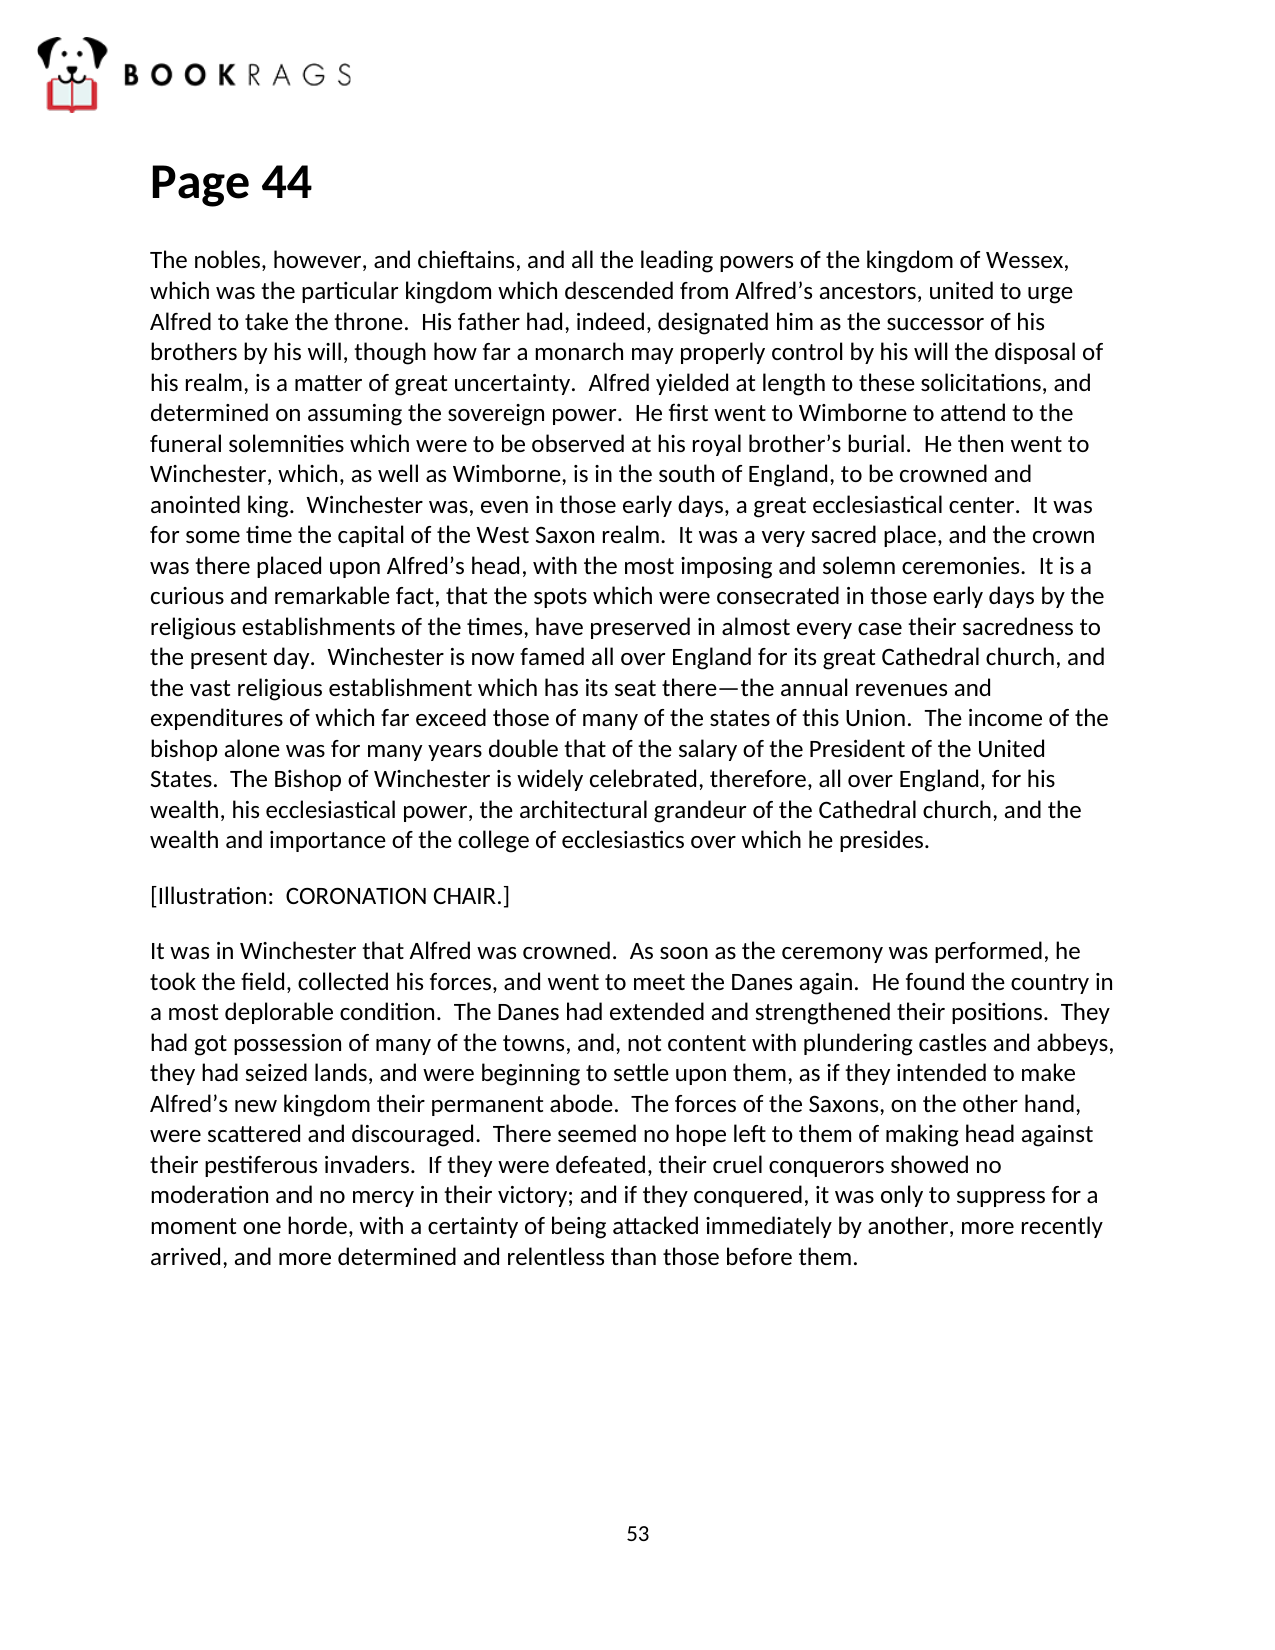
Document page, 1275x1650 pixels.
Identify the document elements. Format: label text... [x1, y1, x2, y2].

text [Illustration: CORONATION CHAIR.] [150, 880, 1125, 911]
picture [37, 37, 351, 113]
text Page 44 [150, 150, 1125, 211]
text It was in Winchester that Alfred was crowned. As soon as the ceremony was performed, he took the field, collected his forces, and went to meet the Danes again. He found the country in a most deplorable condition. The Danes had extended and strengthened their positions. They had got possession of many of the towns, and, not content with plundering castles and abbeys, they had seized lands, and were beginning to settle upon them, as if they intended to make Alfred’s new kingdom their permanent abode. The forces of the Saxons, on the other hand, were scattered and discouraged. There seemed no hope left to them of making head against their pestiferous invaders. If they were defeated, their cruel conquerors showed no moderation and no mercy in their victory; and if they conquered, it was only to suppress for a moment one horde, with a certainty of being attacked immediately by another, more recently arrived, and more determined and relentless than those before them. [150, 936, 1125, 1271]
text The nobles, however, and chieftains, and all the leading powers of the kingdom of Wessex, which was the particular kingdom which descended from Alfred’s ancestors, united to urge Alfred to take the throne. His father had, indeed, designated him as the successor of his brothers by his will, though how far a monarch may properly control by his will the disposal of his realm, is a matter of great uncertainty. Alfred yielded at length to these solicitations, and determined on assuming the sovereign power. He first went to Wimborne to attend to the funeral solemnities which were to be observed at his royal brother’s burial. He then went to Winchester, which, as well as Wimborne, is in the south of England, to be crowned and anointed king. Winchester was, even in those early days, a great ecclesiastical center. It was for some time the capital of the West Saxon realm. It was a very sacred place, and the crown was there placed upon Alfred’s head, with the most imposing and solemn ceremonies. It is a curious and remarkable fact, that the spots which were consecrated in those early days by the religious establishments of the times, have preserved in almost every case their sacredness to the present day. Winchester is now famed all over England for its great Cathedral church, and the vast religious establishment which has its seat there—­the annual revenues and expenditures of which far exceed those of many of the states of this Union. The income of the bishop alone was for many years double that of the salary of the President of the United States. The Bishop of Winchester is widely celebrated, therefore, all over England, for his wealth, his ecclesiastical power, the architectural grandeur of the Cathedral church, and the wealth and importance of the college of ecclesiastics over which he presides. [150, 244, 1125, 855]
